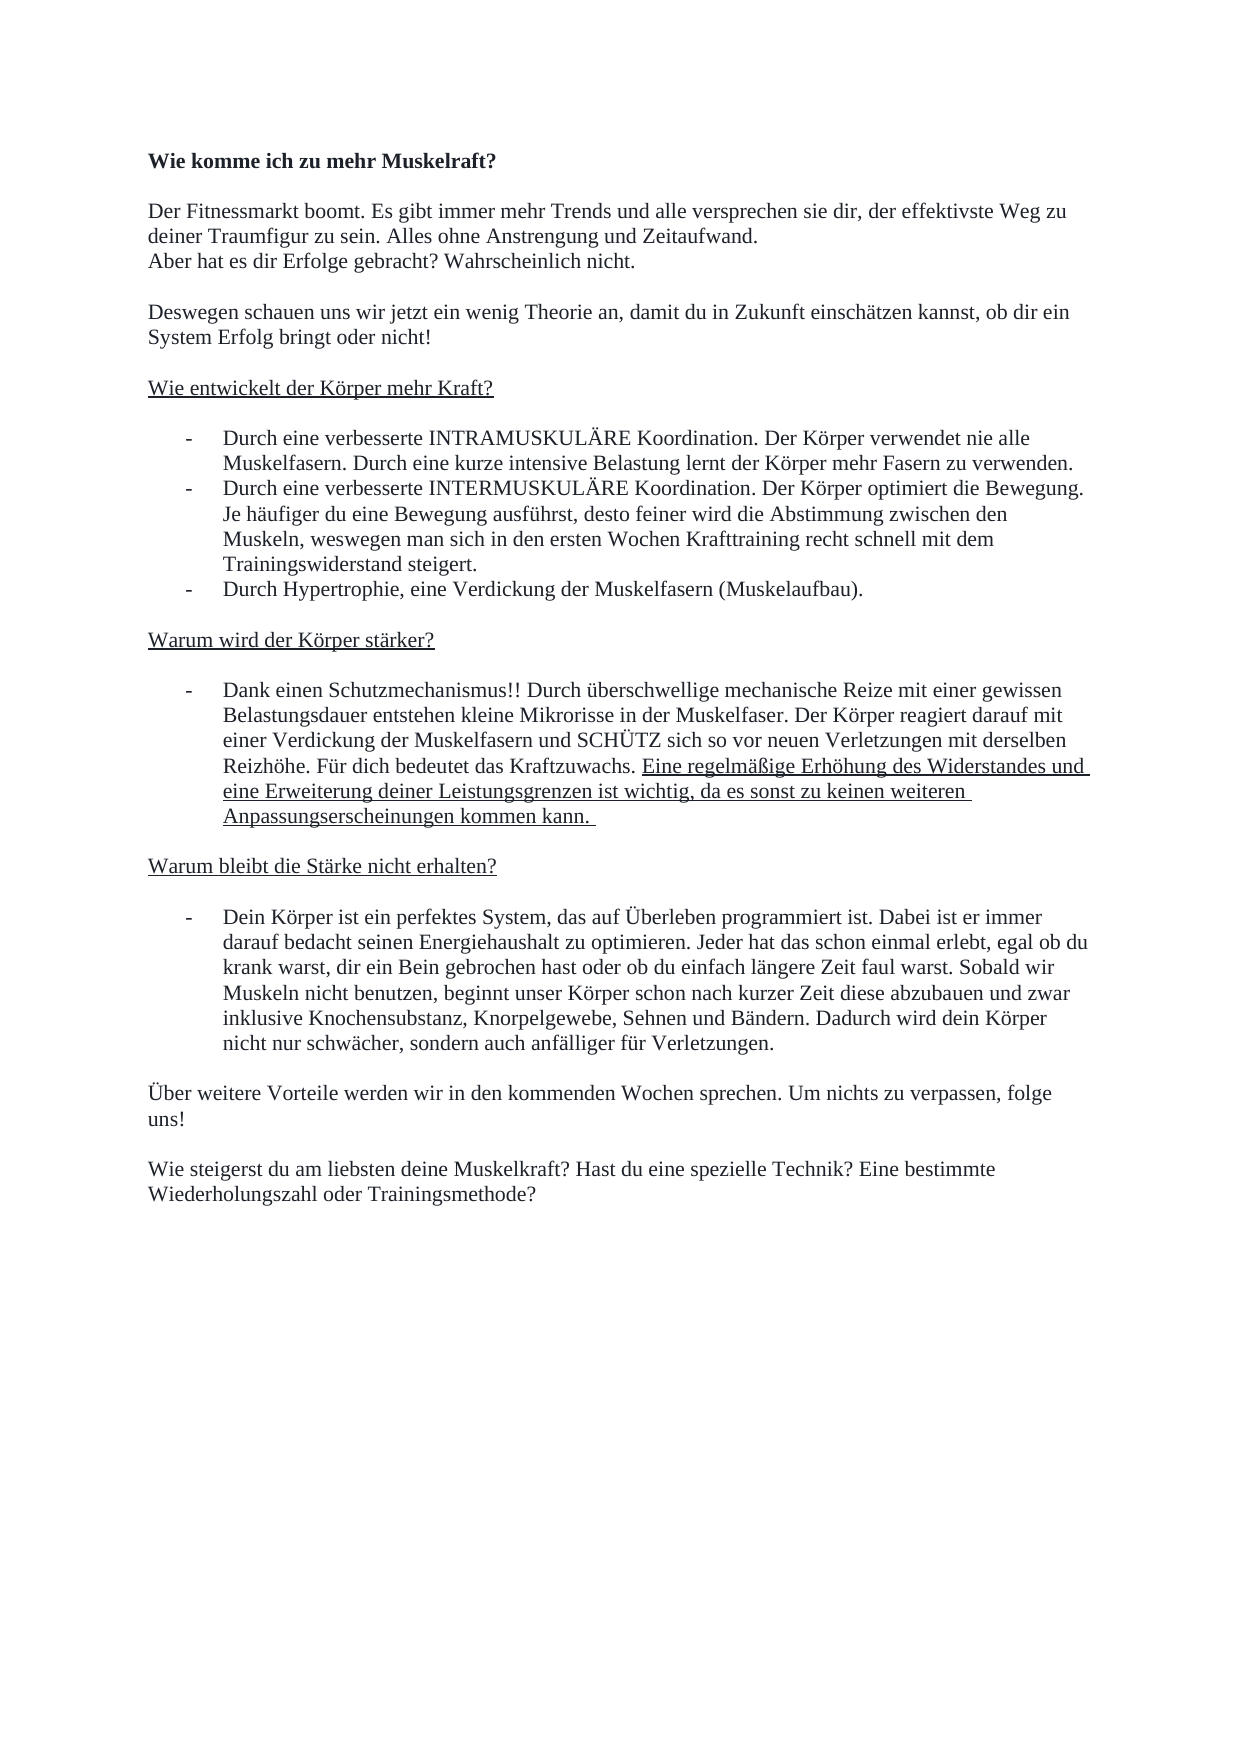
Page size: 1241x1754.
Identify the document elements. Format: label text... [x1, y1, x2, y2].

text Der Fitnessmarkt boomt. Es gibt immer mehr Trends und alle versprechen sie dir, der effektivste Weg zu deiner Traumfigur zu sein. Alles ohne Anstrengung und Zeitaufwand. [148, 198, 1093, 248]
text Wie steigerst du am liebsten deine Muskelkraft? Hast du eine spezielle Technik? Eine bestimmte Wiederholungszahl oder Trainingsmethode? [148, 1156, 1093, 1206]
list Durch Hypertrophie, eine Verdickung der Muskelfasern (Muskelaufbau). [185, 576, 1093, 601]
text Über weitere Vorteile werden wir in den kommenden Wochen sprechen. Um nichts zu verpassen, folge uns! [148, 1080, 1093, 1131]
text Warum bleibt die Stärke nicht erhalten? [148, 853, 1093, 879]
list Durch eine verbesserte INTRAMUSKULÄRE Koordination. Der Körper verwendet nie alle Muskelfasern. Durch eine kurze intensive Belastung lernt der Körper mehr Fasern zu verwenden. [185, 425, 1093, 475]
list Dank einen Schutzmechanismus!! Durch überschwellige mechanische Reize mit einer gewissen Belastungsdauer entstehen kleine Mikrorisse in der Muskelfaser. Der Körper reagiert darauf mit einer Verdickung der Muskelfasern und SCHÜTZ sich so vor neuen Verletzungen mit derselben Reizhöhe. Für dich bedeutet das Kraftzuwachs. Eine regelmäßige Erhöhung des Widerstandes und eine Erweiterung deiner Leistungsgrenzen ist wichtig, da es sonst zu keinen weiteren Anpassungserscheinungen kommen kann. [185, 677, 1093, 828]
text Wie entwickelt der Körper mehr Kraft? [148, 374, 1093, 400]
text Wie komme ich zu mehr Muskelraft? [148, 148, 1093, 173]
list Dein Körper ist ein perfektes System, das auf Überleben programmiert ist. Dabei ist er immer darauf bedacht seinen Energiehaushalt zu optimieren. Jeder hat das schon einmal erlebt, egal ob du krank warst, dir ein Bein gebrochen hast oder ob du einfach längere Zeit faul warst. Sobald wir Muskeln nicht benutzen, beginnt unser Körper schon nach kurzer Zeit diese abzubauen und zwar inklusive Knochensubstanz, Knorpelgewebe, Sehnen und Bändern. Dadurch wird dein Körper nicht nur schwächer, sondern auch anfälliger für Verletzungen. [185, 904, 1093, 1055]
list Durch eine verbesserte INTERMUSKULÄRE Koordination. Der Körper optimiert die Bewegung. Je häufiger du eine Bewegung ausführst, desto feiner wird die Abstimmung zwischen den Muskeln, weswegen man sich in den ersten Wochen Krafttraining recht schnell mit dem Trainingswiderstand steigert. [185, 475, 1093, 576]
text Aber hat es dir Erfolge gebracht? Wahrscheinlich nicht. [148, 248, 1093, 274]
text Warum wird der Körper stärker? [148, 627, 1093, 652]
text Deswegen schauen uns wir jetzt ein wenig Theorie an, damit du in Zukunft einschätzen kannst, ob dir ein System Erfolg bringt oder nicht! [148, 299, 1093, 349]
